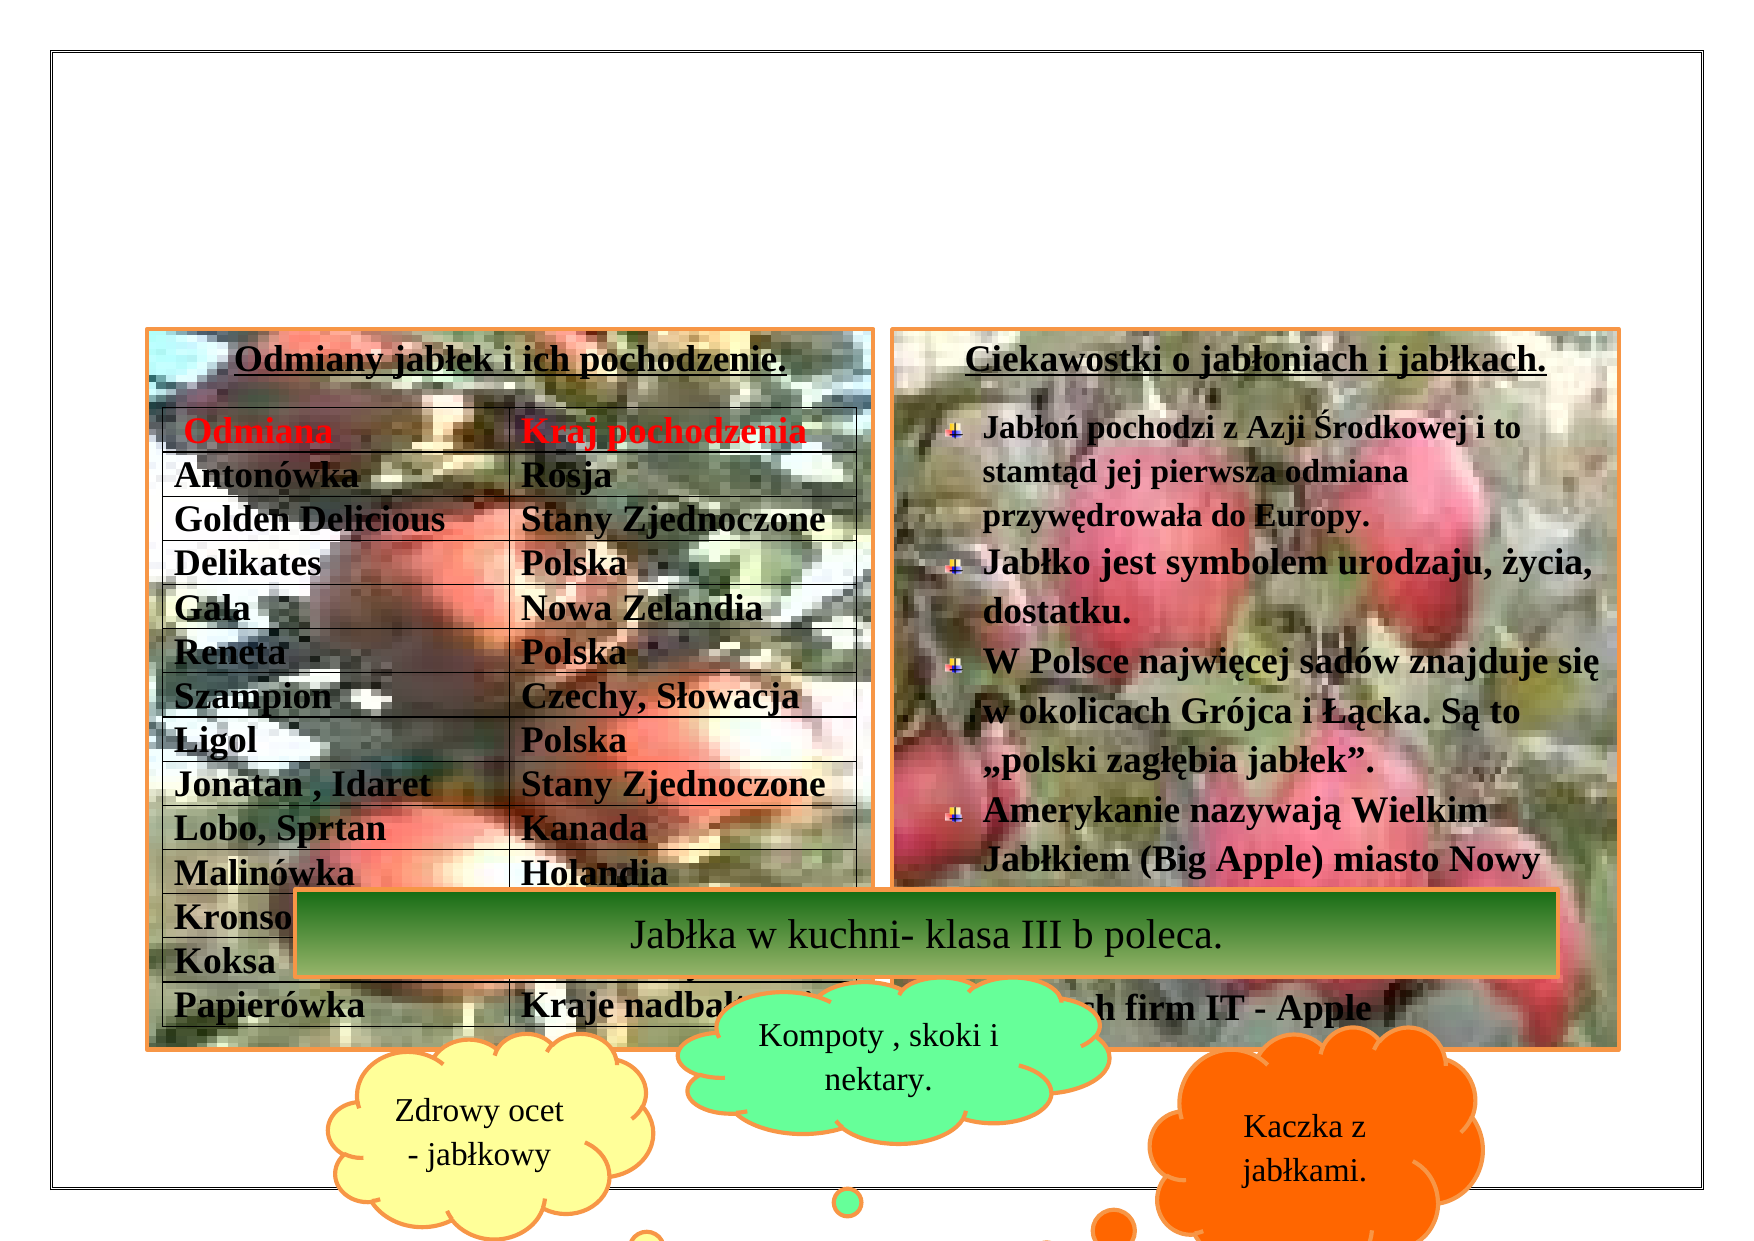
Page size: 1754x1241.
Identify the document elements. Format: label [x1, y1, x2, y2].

picture [510, 983, 837, 1026]
picture [163, 806, 509, 849]
picture [894, 331, 1617, 1047]
picture [163, 585, 509, 628]
picture [163, 497, 509, 540]
picture [615, 427, 621, 441]
picture [269, 692, 275, 706]
picture [149, 331, 871, 1047]
picture [163, 762, 509, 805]
picture [163, 983, 509, 1026]
picture [510, 408, 856, 451]
picture [163, 938, 509, 981]
picture [510, 629, 856, 672]
picture [163, 718, 509, 761]
picture [510, 453, 856, 496]
picture [510, 762, 856, 805]
picture [163, 894, 293, 937]
picture [894, 979, 914, 987]
picture [968, 979, 984, 983]
picture [163, 850, 509, 893]
picture [510, 497, 856, 540]
picture [163, 673, 509, 716]
picture [510, 673, 856, 716]
picture [510, 585, 856, 628]
picture [163, 541, 509, 584]
picture [510, 541, 856, 584]
picture [163, 453, 509, 496]
picture [510, 718, 856, 761]
picture [510, 806, 856, 849]
picture [163, 408, 509, 451]
picture [163, 629, 509, 672]
picture [510, 850, 856, 887]
